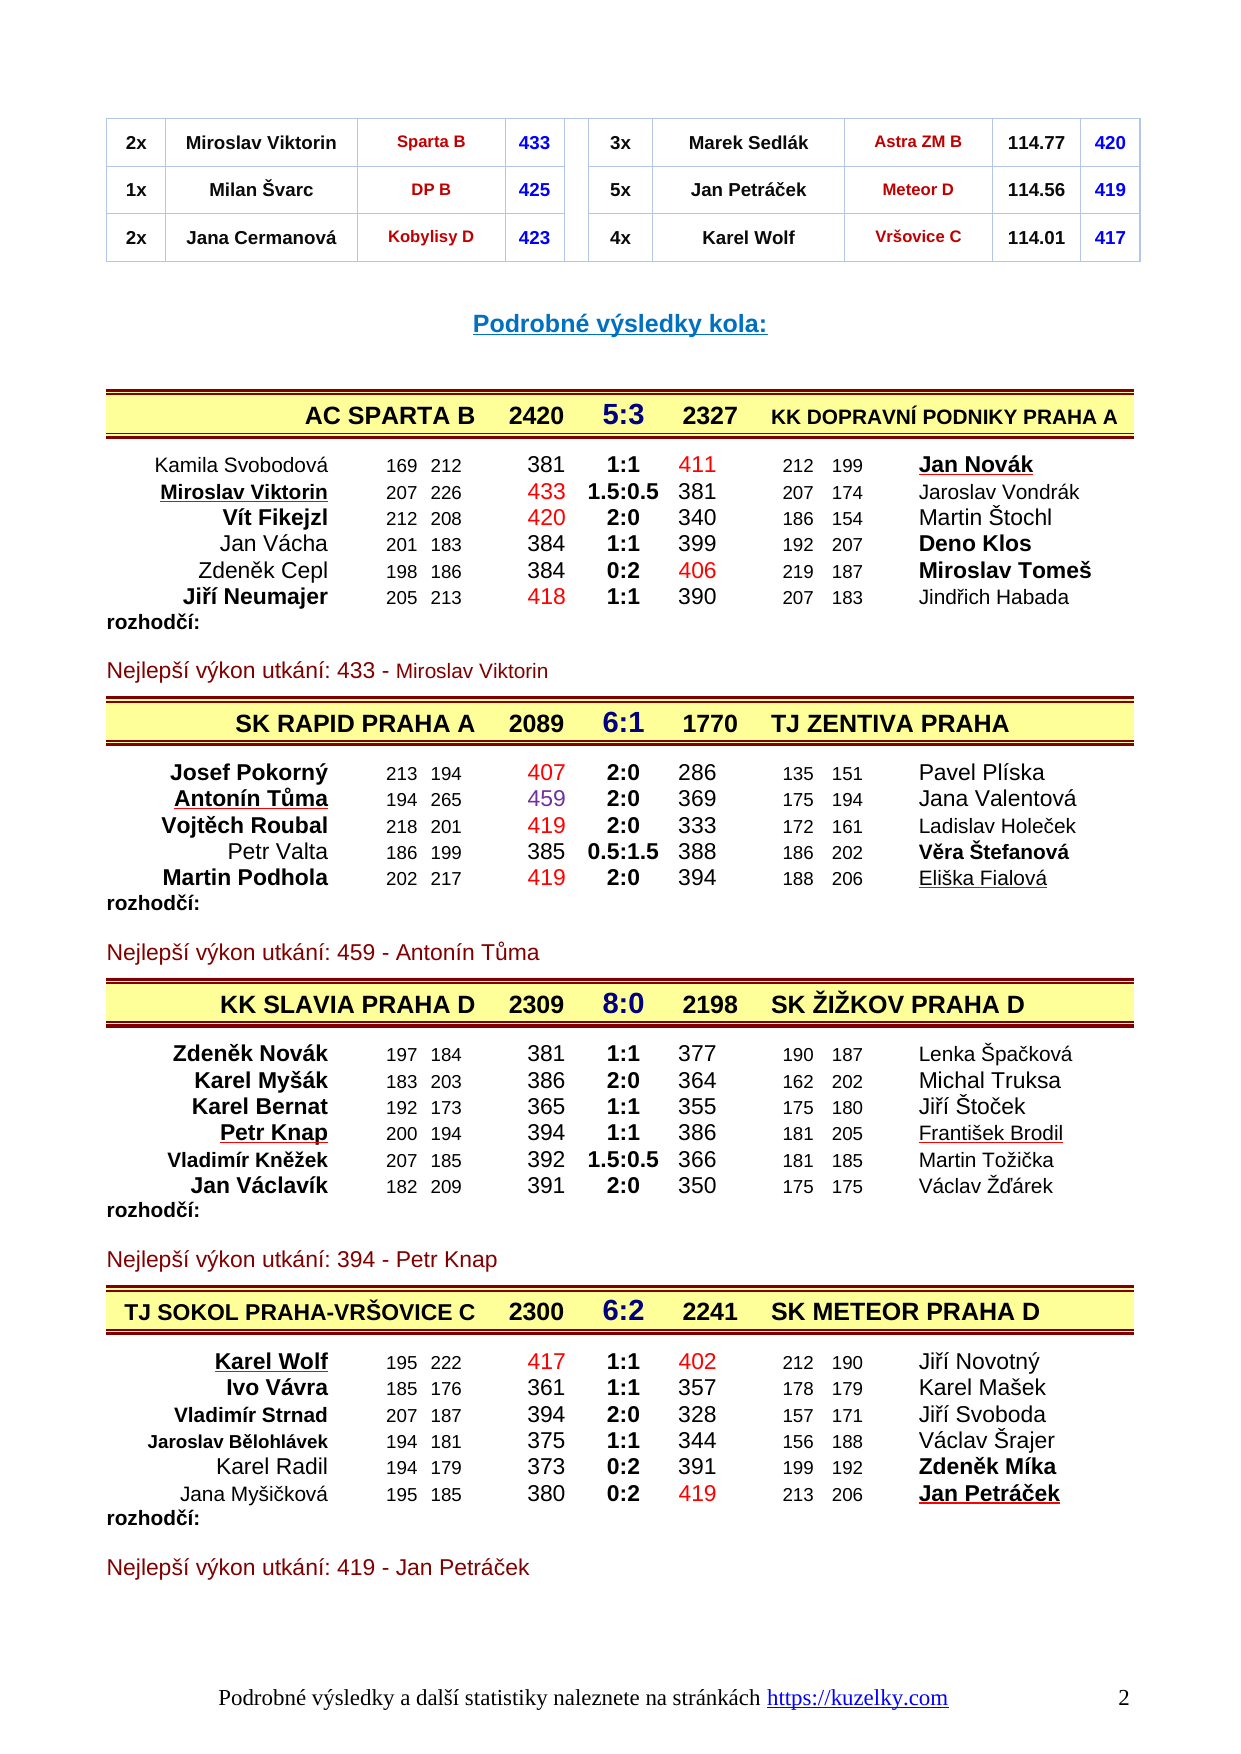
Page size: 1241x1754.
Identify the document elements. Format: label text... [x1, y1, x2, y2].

text Ivo Vávra 185 176 361 1:1 357 178 179 Karel Mašek [106, 1374, 1134, 1401]
table_cell Milan Švarc [166, 167, 357, 213]
text Vladimír Strnad 207 187 394 2:0 328 157 171 Jiří Svoboda [106, 1401, 1134, 1427]
table_cell 114.01 [993, 214, 1080, 261]
table_cell Astra ZM B [845, 119, 992, 166]
table_cell Kobylisy D [358, 214, 505, 261]
text Zdeněk Cepl 198 186 384 0:2 406 219 187 Miroslav Tomeš [106, 557, 1134, 583]
text Miroslav Viktorin 207 226 433 1.5:0.5 381 207 174 Jaroslav Vondrák [106, 478, 1134, 504]
table_cell 114.56 [993, 167, 1080, 213]
table_cell 433 [506, 119, 564, 166]
table_cell Jan Petráček [653, 167, 844, 213]
table_cell Marek Sedlák [653, 119, 844, 166]
text Jaroslav Bělohlávek 194 181 375 1:1 344 156 188 Václav Šrajer [106, 1427, 1134, 1453]
text Martin Podhola 202 217 419 2:0 394 188 206 Eliška Fialová [106, 864, 1134, 891]
text rozhodčí: [106, 609, 1134, 633]
table_cell 1x [107, 167, 165, 213]
text Jana Myšičková 195 185 380 0:2 419 213 206 Jan Petráček [106, 1479, 1134, 1506]
text Podrobné výsledky kola: [94, 308, 1145, 337]
text Jan Vácha 201 183 384 1:1 399 192 207 Deno Klos [106, 530, 1134, 557]
table_cell 4x [589, 214, 652, 261]
table_cell 420 [1081, 119, 1139, 166]
text Petr Valta 186 199 385 0.5:1.5 388 186 202 Věra Štefanová [106, 838, 1134, 864]
text Kamila Svobodová 169 212 381 1:1 411 212 199 Jan Novák [106, 451, 1134, 478]
text Nejlepší výkon utkání: 394 - Petr Knap [106, 1246, 1134, 1273]
text SK Rapid Praha A 2089 6:1 1770 TJ ZENTIVA Praha [106, 703, 1134, 740]
text Jan Václavík 182 209 391 2:0 350 175 175 Václav Žďárek [106, 1172, 1134, 1198]
text rozhodčí: [106, 1198, 1134, 1222]
table_cell Meteor D [845, 167, 992, 213]
text Karel Myšák 183 203 386 2:0 364 162 202 Michal Truksa [106, 1067, 1134, 1093]
text Nejlepší výkon utkání: 433 - Miroslav Viktorin [106, 657, 1134, 684]
text Karel Radil 194 179 373 0:2 391 199 192 Zdeněk Míka [106, 1453, 1134, 1479]
table_cell 2x [107, 119, 165, 166]
text AC Sparta B 2420 5:3 2327 KK Dopravní podniky Praha A [106, 395, 1134, 433]
text Vladimír Kněžek 207 185 392 1.5:0.5 366 181 185 Martin Tožička [106, 1146, 1134, 1172]
text Zdeněk Novák 197 184 381 1:1 377 190 187 Lenka Špačková [106, 1040, 1134, 1067]
table_cell 425 [506, 167, 564, 213]
table_cell Karel Wolf [653, 214, 844, 261]
text Karel Wolf 195 222 417 1:1 402 212 190 Jiří Novotný [106, 1348, 1134, 1374]
text Antonín Tůma 194 265 459 2:0 369 175 194 Jana Valentová [106, 785, 1134, 812]
text rozhodčí: [106, 1506, 1134, 1530]
text TJ Sokol Praha-Vršovice C 2300 6:2 2241 SK Meteor Praha D [106, 1292, 1134, 1329]
text Josef Pokorný 213 194 407 2:0 286 135 151 Pavel Plíska [106, 759, 1134, 785]
text Petr Knap 200 194 394 1:1 386 181 205 František Brodil [106, 1119, 1134, 1146]
text KK Slavia Praha D 2309 8:0 2198 SK Žižkov Praha D [106, 984, 1134, 1021]
table_cell 419 [1081, 167, 1139, 213]
table_cell Vršovice C [845, 214, 992, 261]
table_cell Miroslav Viktorin [166, 119, 357, 166]
table_cell 2x [107, 214, 165, 261]
text Nejlepší výkon utkání: 459 - Antonín Tůma [106, 939, 1134, 965]
text Karel Bernat 192 173 365 1:1 355 175 180 Jiří Štoček [106, 1093, 1134, 1119]
table_cell 114.77 [993, 119, 1080, 166]
table_cell 5x [589, 167, 652, 213]
table_cell DP B [358, 167, 505, 213]
table_cell 3x [589, 119, 652, 166]
text Nejlepší výkon utkání: 419 - Jan Petráček [106, 1554, 1134, 1580]
text rozhodčí: [106, 891, 1134, 915]
text Vojtěch Roubal 218 201 419 2:0 333 172 161 Ladislav Holeček [106, 812, 1134, 838]
table_cell Sparta B [358, 119, 505, 166]
table_cell 417 [1081, 214, 1139, 261]
text Vít Fikejzl 212 208 420 2:0 340 186 154 Martin Štochl [106, 504, 1134, 530]
text Jiří Neumajer 205 213 418 1:1 390 207 183 Jindřich Habada [106, 583, 1134, 609]
table_cell 423 [506, 214, 564, 261]
table_cell Jana Cermanová [166, 214, 357, 261]
